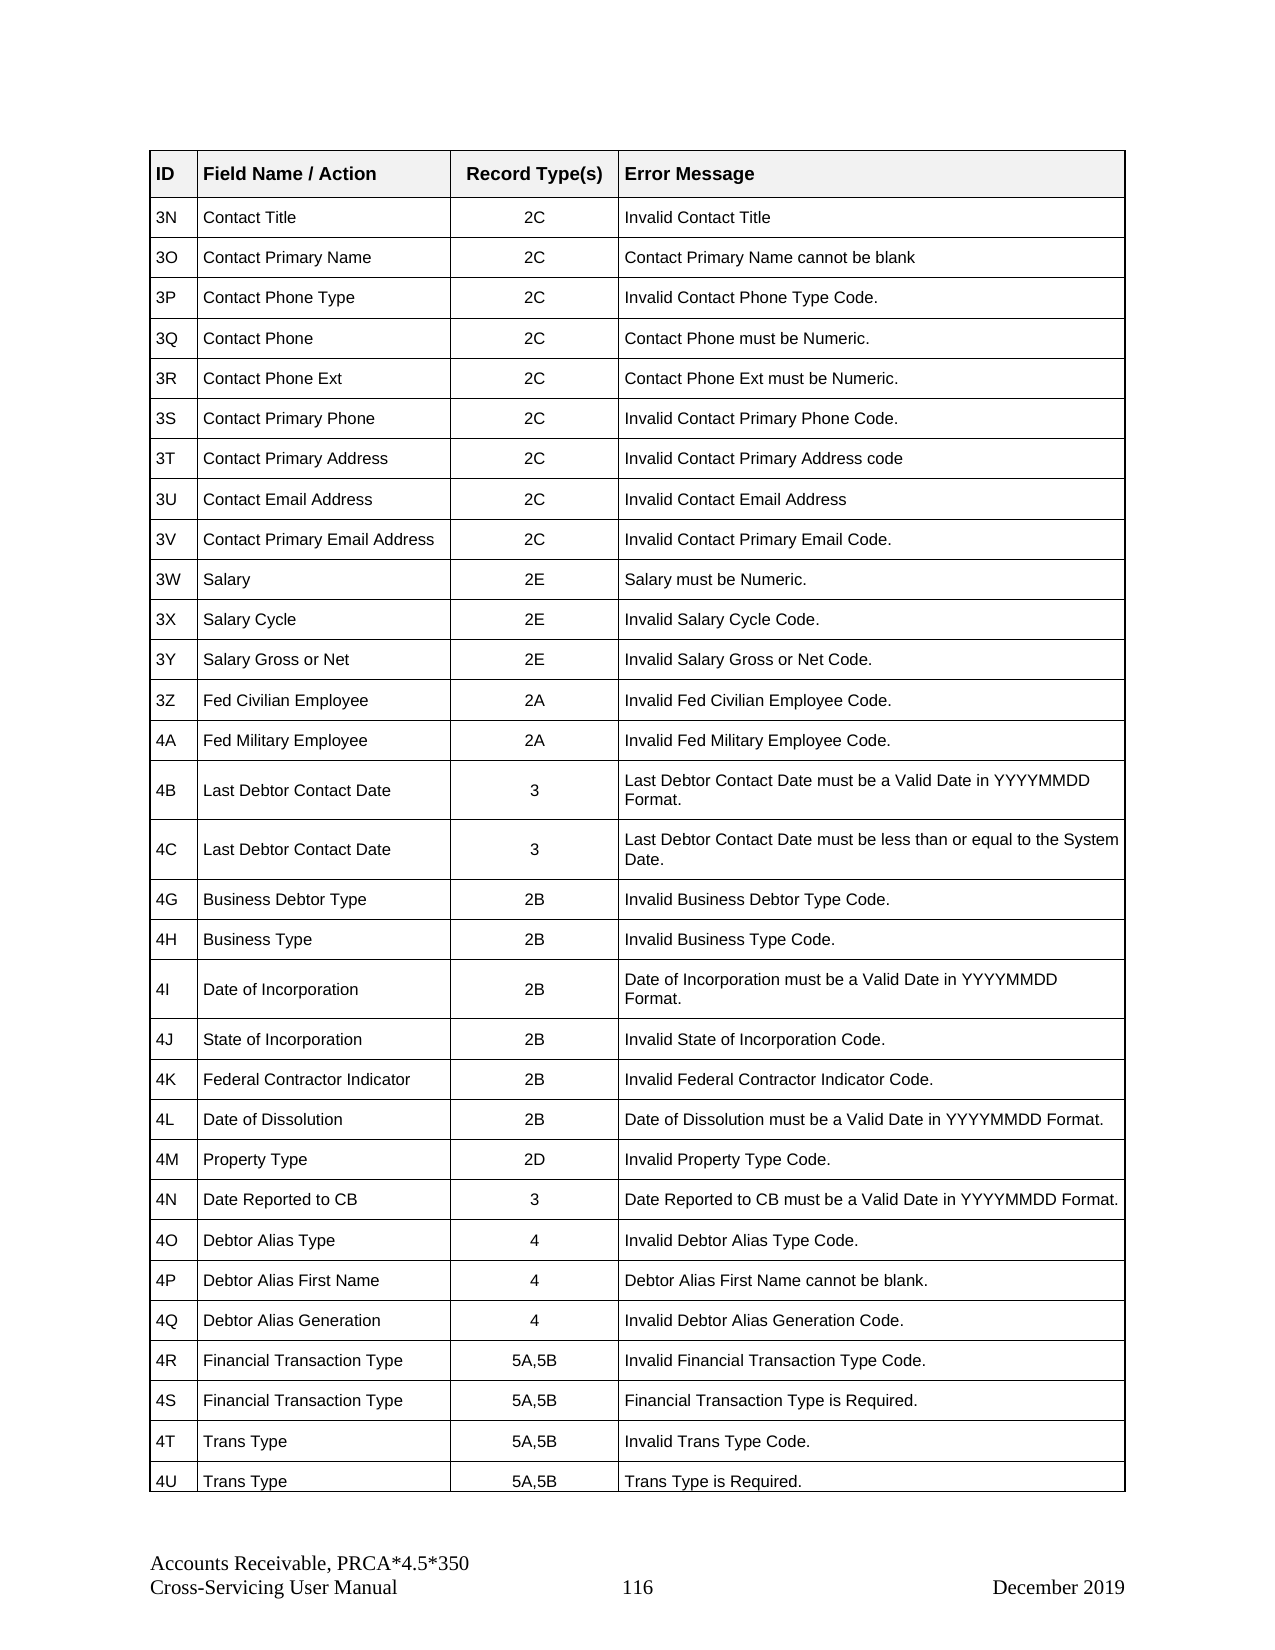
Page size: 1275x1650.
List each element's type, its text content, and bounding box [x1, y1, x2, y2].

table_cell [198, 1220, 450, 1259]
table_header Error Message [619, 151, 1124, 197]
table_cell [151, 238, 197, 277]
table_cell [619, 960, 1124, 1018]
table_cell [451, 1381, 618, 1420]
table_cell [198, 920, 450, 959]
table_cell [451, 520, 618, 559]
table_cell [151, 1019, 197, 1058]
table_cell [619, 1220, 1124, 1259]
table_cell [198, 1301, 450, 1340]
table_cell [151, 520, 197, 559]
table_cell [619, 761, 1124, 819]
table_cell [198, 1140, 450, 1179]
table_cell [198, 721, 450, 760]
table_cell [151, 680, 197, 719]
table_header Record Type(s) [451, 151, 618, 197]
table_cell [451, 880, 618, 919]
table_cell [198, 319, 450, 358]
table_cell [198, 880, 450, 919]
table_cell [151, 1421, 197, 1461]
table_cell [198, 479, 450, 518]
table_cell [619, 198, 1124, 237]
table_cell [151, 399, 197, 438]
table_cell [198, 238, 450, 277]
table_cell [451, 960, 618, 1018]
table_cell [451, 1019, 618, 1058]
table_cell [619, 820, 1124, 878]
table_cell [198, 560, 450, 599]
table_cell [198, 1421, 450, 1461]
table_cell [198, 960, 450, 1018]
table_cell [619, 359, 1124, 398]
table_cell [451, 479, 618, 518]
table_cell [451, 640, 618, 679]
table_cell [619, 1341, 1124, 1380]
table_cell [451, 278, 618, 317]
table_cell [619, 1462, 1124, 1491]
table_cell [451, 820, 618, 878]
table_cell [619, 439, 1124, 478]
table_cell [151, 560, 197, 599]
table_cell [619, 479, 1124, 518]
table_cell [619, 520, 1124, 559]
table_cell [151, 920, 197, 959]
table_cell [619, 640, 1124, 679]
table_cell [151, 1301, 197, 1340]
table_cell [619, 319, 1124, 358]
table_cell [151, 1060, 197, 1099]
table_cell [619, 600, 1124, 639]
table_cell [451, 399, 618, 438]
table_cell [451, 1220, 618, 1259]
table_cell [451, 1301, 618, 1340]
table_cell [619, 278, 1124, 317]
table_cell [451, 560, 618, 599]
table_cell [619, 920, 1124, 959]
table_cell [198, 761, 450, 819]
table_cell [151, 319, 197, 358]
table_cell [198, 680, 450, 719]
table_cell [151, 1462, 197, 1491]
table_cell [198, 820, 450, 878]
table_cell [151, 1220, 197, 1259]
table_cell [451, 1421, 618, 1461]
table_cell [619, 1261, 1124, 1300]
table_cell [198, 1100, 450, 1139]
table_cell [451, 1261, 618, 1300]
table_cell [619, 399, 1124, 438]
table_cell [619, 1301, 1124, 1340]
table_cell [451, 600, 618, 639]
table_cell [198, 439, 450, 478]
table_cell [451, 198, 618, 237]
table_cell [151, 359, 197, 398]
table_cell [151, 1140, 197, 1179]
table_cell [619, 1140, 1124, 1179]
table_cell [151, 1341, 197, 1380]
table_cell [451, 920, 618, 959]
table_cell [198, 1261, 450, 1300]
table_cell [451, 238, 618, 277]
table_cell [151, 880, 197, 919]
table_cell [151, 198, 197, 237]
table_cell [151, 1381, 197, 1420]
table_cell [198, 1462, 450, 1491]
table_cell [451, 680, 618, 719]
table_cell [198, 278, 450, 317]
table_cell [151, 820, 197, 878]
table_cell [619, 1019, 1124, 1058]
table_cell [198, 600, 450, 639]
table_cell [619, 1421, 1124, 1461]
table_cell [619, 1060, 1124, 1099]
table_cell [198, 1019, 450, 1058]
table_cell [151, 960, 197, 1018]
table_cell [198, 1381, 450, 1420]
table_header ID [151, 151, 197, 197]
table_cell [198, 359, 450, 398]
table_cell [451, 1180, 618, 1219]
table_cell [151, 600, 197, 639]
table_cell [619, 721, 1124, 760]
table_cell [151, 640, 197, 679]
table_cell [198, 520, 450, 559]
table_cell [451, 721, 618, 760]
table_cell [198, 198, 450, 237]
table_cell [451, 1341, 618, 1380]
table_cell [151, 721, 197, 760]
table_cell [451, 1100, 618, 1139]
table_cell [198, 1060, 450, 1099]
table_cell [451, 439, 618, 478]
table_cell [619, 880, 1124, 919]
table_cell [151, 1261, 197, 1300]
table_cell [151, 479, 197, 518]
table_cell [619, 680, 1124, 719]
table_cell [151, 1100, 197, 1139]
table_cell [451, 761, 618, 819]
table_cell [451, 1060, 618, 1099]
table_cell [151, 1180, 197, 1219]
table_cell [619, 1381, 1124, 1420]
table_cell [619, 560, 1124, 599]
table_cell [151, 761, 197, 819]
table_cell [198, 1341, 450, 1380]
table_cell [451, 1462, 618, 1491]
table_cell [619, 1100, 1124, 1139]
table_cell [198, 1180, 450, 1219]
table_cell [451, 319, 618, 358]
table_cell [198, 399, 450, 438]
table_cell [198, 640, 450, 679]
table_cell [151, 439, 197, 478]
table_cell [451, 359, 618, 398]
table_header Field Name / Action [198, 151, 450, 197]
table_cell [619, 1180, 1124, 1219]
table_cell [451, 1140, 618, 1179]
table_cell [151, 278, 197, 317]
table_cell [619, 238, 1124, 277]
